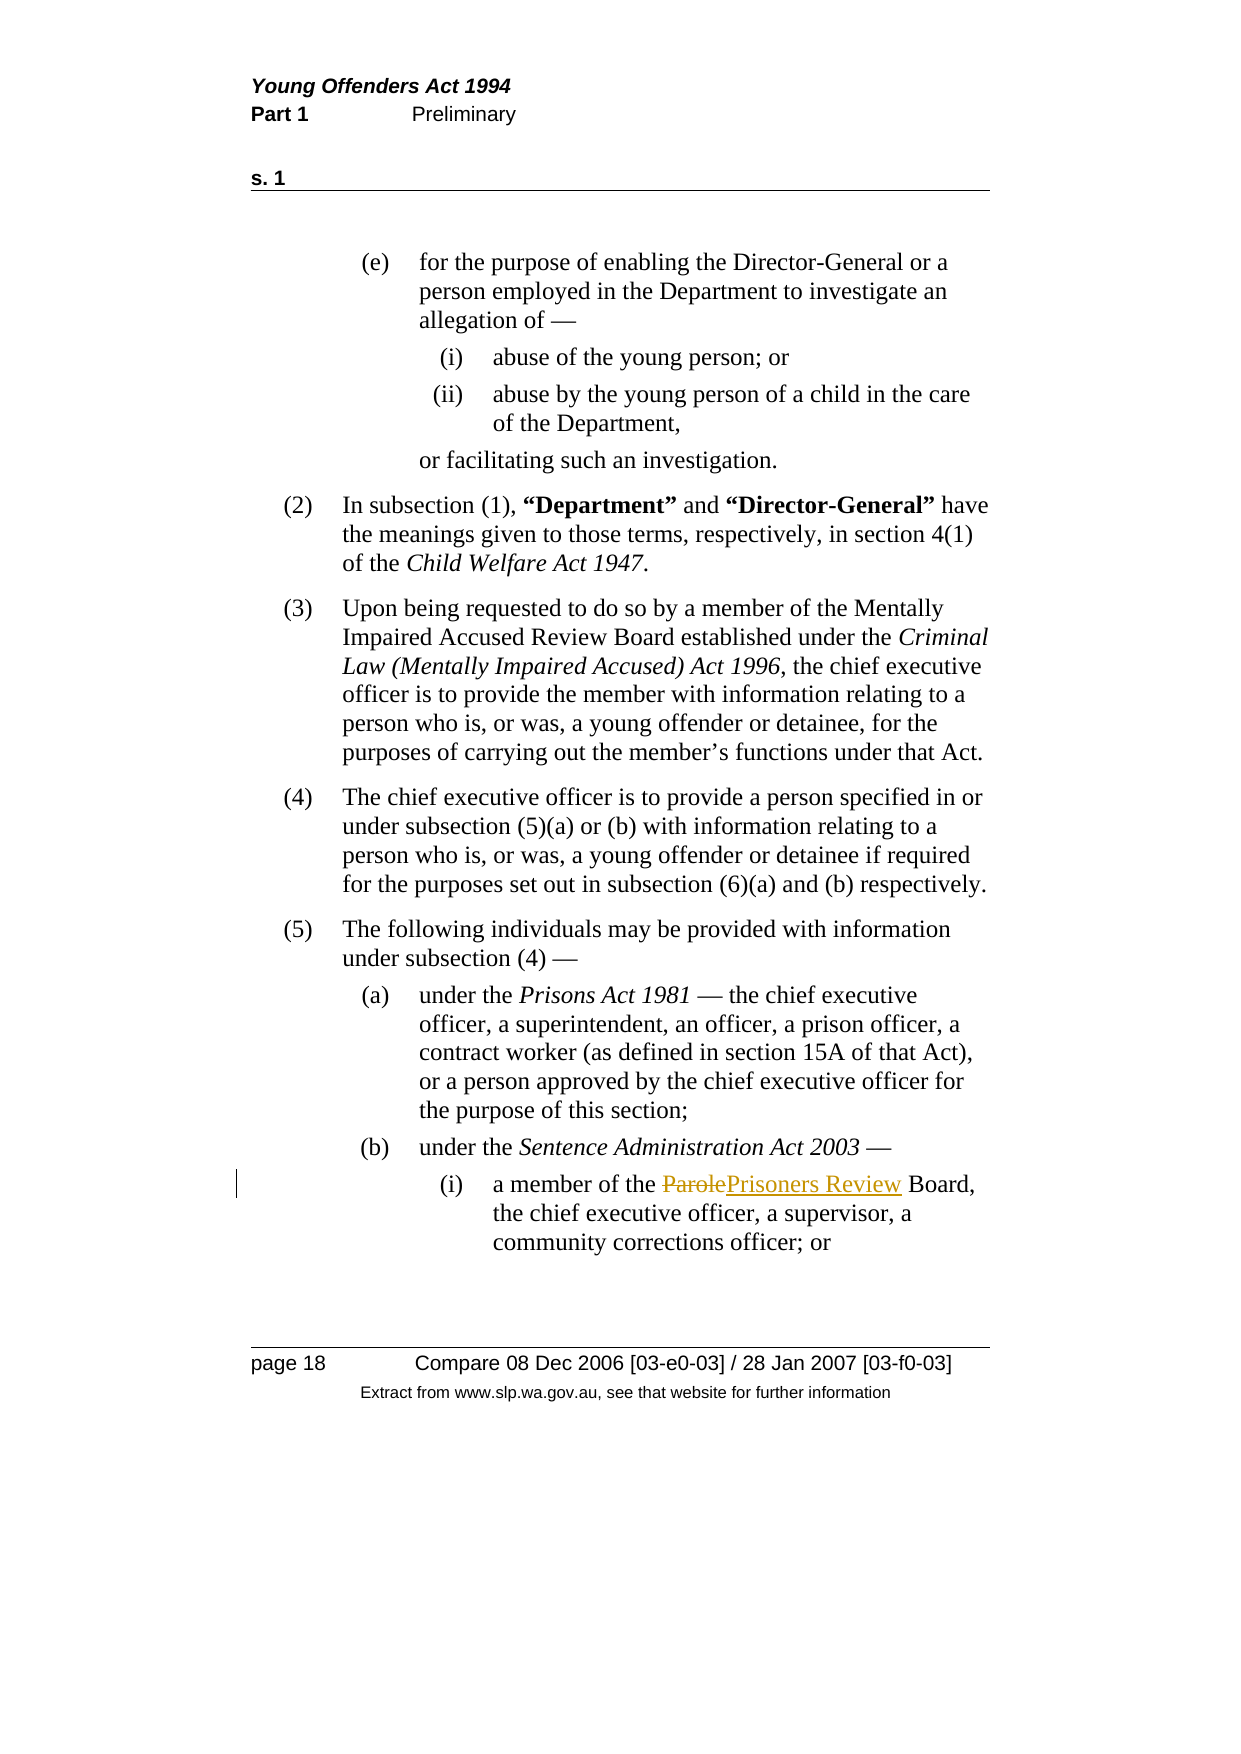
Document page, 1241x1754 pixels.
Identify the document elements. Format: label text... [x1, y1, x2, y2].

text (a) under the Prisons Act 1981 — the chief executive officer, a superintendent, an officer, a prison officer, a contract worker (as defined in section 15A of that Act), or a person approved by the chief executive officer for the purpose of this section; [251, 980, 990, 1124]
text (i) abuse of the young person; or [251, 342, 990, 371]
text (2) In subsection (1), “Department” and “Director-General” have the meanings given to those terms, respectively, in section 4(1) of the Child Welfare Act 1947. [251, 490, 990, 577]
text (i) a member of the Board, the chief executive officer, a supervisor, a community corrections officer; or [251, 1169, 990, 1255]
text (4) The chief executive officer is to provide a person specified in or under subsection (5)(a) or (b) with information relating to a person who is, or was, a young offender or detainee if required for the purposes set out in subsection (6)(a) and (b) respectively. [251, 782, 990, 897]
text (3) Upon being requested to do so by a member of the Mentally Impaired Accused Review Board established under the Criminal Law (Mentally Impaired Accused) Act 1996, the chief executive officer is to provide the member with information relating to a person who is, or was, a young offender or detainee, for the purposes of carrying out the member’s functions under that Act. [251, 593, 990, 766]
text or facilitating such an investigation. [251, 445, 990, 474]
text (5) The following individuals may be provided with information under subsection (4) — [251, 914, 990, 972]
text (ii) abuse by the young person of a child in the care of the Department, [251, 379, 990, 437]
text (b) under the Sentence Administration Act 2003 — [251, 1132, 990, 1161]
text (e) for the purpose of enabling the Director-General or a person employed in the Department to investigate an allegation of — [251, 247, 990, 334]
